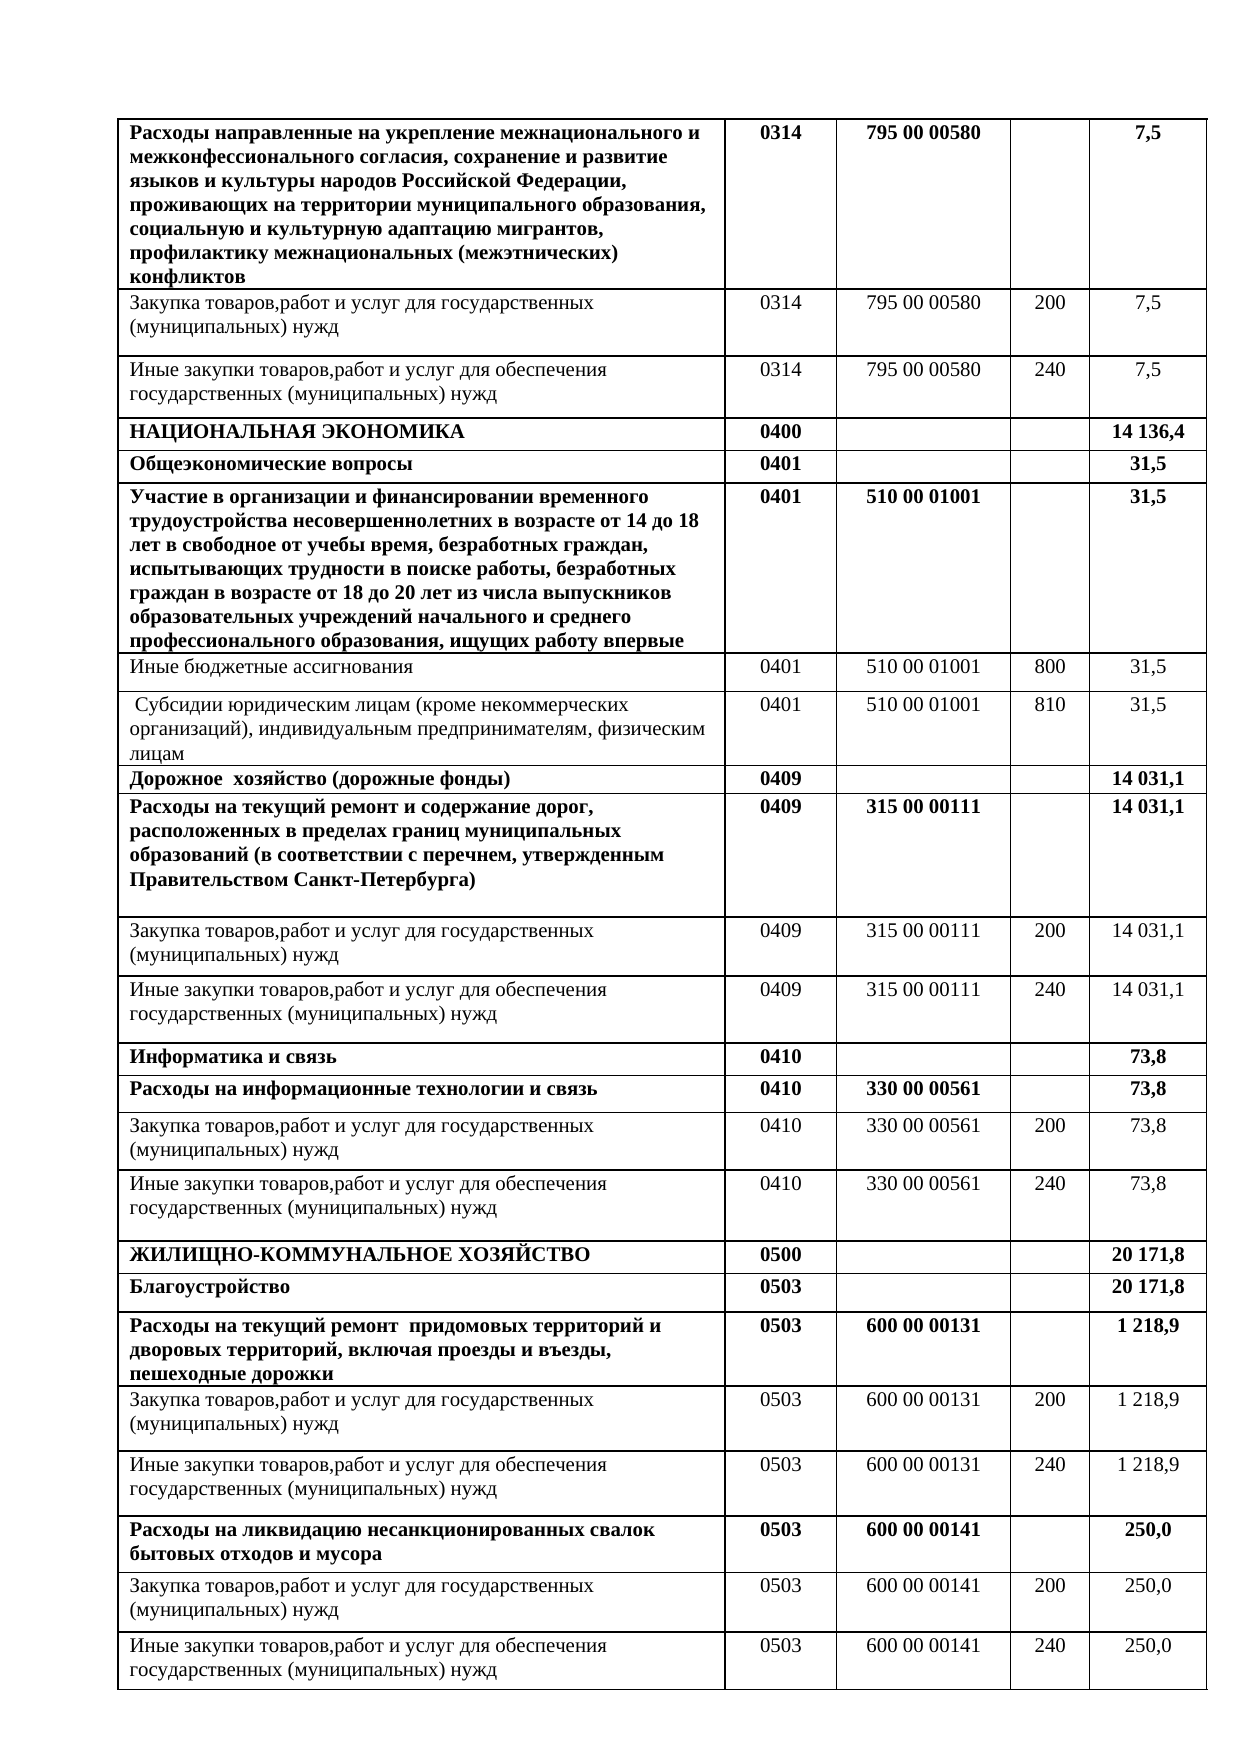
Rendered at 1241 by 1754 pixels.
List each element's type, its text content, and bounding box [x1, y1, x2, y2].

table_cell 14 031,1 [1090, 977, 1206, 1042]
table_cell Общеэкономические вопросы [119, 451, 724, 482]
table_cell 810 [1011, 692, 1089, 764]
table_cell 0314 [726, 120, 836, 288]
table_cell 315 00 00111 [837, 977, 1010, 1042]
table_cell 200 [1011, 1573, 1089, 1631]
table_cell 1 218,9 [1090, 1387, 1206, 1450]
table_cell Расходы на ликвидацию несанкционированных свалок бытовых отходов и мусора [119, 1517, 724, 1572]
table_cell 200 [1011, 290, 1089, 355]
table_cell [837, 451, 1010, 482]
table_cell [1011, 1076, 1089, 1111]
table_cell 0500 [726, 1242, 836, 1273]
table_cell [837, 766, 1010, 793]
table_cell Иные закупки товаров,работ и услуг для обеспечения государственных (муниципальных) нужд [119, 977, 724, 1042]
table_cell [1011, 120, 1089, 288]
table_cell 0401 [726, 654, 836, 691]
table_cell 0409 [726, 794, 836, 916]
table_cell 330 00 00561 [837, 1076, 1010, 1111]
table_cell Расходы на информационные технологии и связь [119, 1076, 724, 1111]
table_cell 0409 [726, 977, 836, 1042]
table_cell [837, 1274, 1010, 1311]
table_cell 200 [1011, 1387, 1089, 1450]
table_cell Закупка товаров,работ и услуг для государственных (муниципальных) нужд [119, 1387, 724, 1450]
table_cell Иные бюджетные ассигнования [119, 654, 724, 691]
table_cell 510 00 01001 [837, 654, 1010, 691]
table_cell 31,5 [1090, 692, 1206, 764]
table_cell 31,5 [1090, 484, 1206, 652]
table_cell [1011, 451, 1089, 482]
table_cell [837, 1044, 1010, 1074]
table_cell 73,8 [1090, 1044, 1206, 1074]
table_cell 31,5 [1090, 451, 1206, 482]
table_cell 1 218,9 [1090, 1313, 1206, 1385]
table_cell 330 00 00561 [837, 1113, 1010, 1169]
table_cell [1011, 1313, 1089, 1385]
table_cell 0409 [726, 918, 836, 975]
table_cell 250,0 [1090, 1517, 1206, 1572]
table_cell Благоустройство [119, 1274, 724, 1311]
table_cell 795 00 00580 [837, 290, 1010, 355]
table_cell 14 136,4 [1090, 419, 1206, 450]
table_cell Закупка товаров,работ и услуг для государственных (муниципальных) нужд [119, 1573, 724, 1631]
table_cell 600 00 00131 [837, 1452, 1010, 1515]
table_cell ЖИЛИЩНО-КОММУНАЛЬНОЕ ХОЗЯЙСТВО [119, 1242, 724, 1273]
table_cell 0410 [726, 1044, 836, 1074]
table_cell 795 00 00580 [837, 120, 1010, 288]
table_cell 315 00 00111 [837, 918, 1010, 975]
table_cell 14 031,1 [1090, 918, 1206, 975]
table_cell 240 [1011, 1171, 1089, 1240]
table_cell 600 00 00141 [837, 1517, 1010, 1572]
table_cell 250,0 [1090, 1633, 1206, 1689]
table_cell 73,8 [1090, 1113, 1206, 1169]
table_cell Иные закупки товаров,работ и услуг для обеспечения государственных (муниципальных) нужд [119, 1633, 724, 1689]
table_cell Закупка товаров,работ и услуг для государственных (муниципальных) нужд [119, 918, 724, 975]
table_cell 0503 [726, 1452, 836, 1515]
table_cell 0314 [726, 290, 836, 355]
table_cell [1011, 484, 1089, 652]
table_cell 0410 [726, 1076, 836, 1111]
table_cell 7,5 [1090, 120, 1206, 288]
table_cell 14 031,1 [1090, 766, 1206, 793]
table_cell 0401 [726, 451, 836, 482]
table_cell 240 [1011, 1633, 1089, 1689]
table_cell Иные закупки товаров,работ и услуг для обеспечения государственных (муниципальных) нужд [119, 1452, 724, 1515]
table_cell 20 171,8 [1090, 1274, 1206, 1311]
table_cell 0409 [726, 766, 836, 793]
table_cell 510 00 01001 [837, 484, 1010, 652]
table_cell 240 [1011, 977, 1089, 1042]
table_cell 330 00 00561 [837, 1171, 1010, 1240]
table_cell 315 00 00111 [837, 794, 1010, 916]
table_cell Расходы направленные на укрепление межнационального и межконфессионального согласия, сохранение и развитие языков и культуры народов Российской Федерации, проживающих на территории муниципального образования, социальную и культурную адаптацию мигрантов, профилактику межнациональных (межэтнических) конфликтов [119, 120, 724, 288]
table_cell Информатика и связь [119, 1044, 724, 1074]
table_cell 0503 [726, 1633, 836, 1689]
table_cell 0503 [726, 1274, 836, 1311]
table_cell [1011, 1044, 1089, 1074]
table_cell 0410 [726, 1171, 836, 1240]
table_cell 0503 [726, 1387, 836, 1450]
table_cell 0503 [726, 1313, 836, 1385]
table_cell 0503 [726, 1573, 836, 1631]
table_cell 0503 [726, 1517, 836, 1572]
table_cell [1011, 1242, 1089, 1273]
table_cell 20 171,8 [1090, 1242, 1206, 1273]
table_cell Участие в организации и финансировании временного трудоустройства несовершеннолетних в возрасте от 14 до 18 лет в свободное от учебы время, безработных граждан, испытывающих трудности в поиске работы, безработных граждан в возрасте от 18 до 20 лет из числа выпускников образовательных учреждений начального и среднего профессионального образования, ищущих работу впервые [119, 484, 724, 652]
table_cell 14 031,1 [1090, 794, 1206, 916]
table_cell 600 00 00131 [837, 1313, 1010, 1385]
table_cell 73,8 [1090, 1076, 1206, 1111]
table_cell 240 [1011, 357, 1089, 417]
table_cell [1011, 766, 1089, 793]
table_cell 31,5 [1090, 654, 1206, 691]
table_cell Закупка товаров,работ и услуг для государственных (муниципальных) нужд [119, 290, 724, 355]
table_cell НАЦИОНАЛЬНАЯ ЭКОНОМИКА [119, 419, 724, 450]
table_cell 600 00 00131 [837, 1387, 1010, 1450]
table_cell 0410 [726, 1113, 836, 1169]
table_cell Иные закупки товаров,работ и услуг для обеспечения государственных (муниципальных) нужд [119, 357, 724, 417]
table_cell 1 218,9 [1090, 1452, 1206, 1515]
table_cell 240 [1011, 1452, 1089, 1515]
table_cell Субсидии юридическим лицам (кроме некоммерческих организаций), индивидуальным предпринимателям, физическим лицам [119, 692, 724, 764]
table_cell 200 [1011, 918, 1089, 975]
table_cell 0314 [726, 357, 836, 417]
table_cell [837, 419, 1010, 450]
table_cell 0401 [726, 692, 836, 764]
table_cell 800 [1011, 654, 1089, 691]
table_cell 600 00 00141 [837, 1633, 1010, 1689]
table_cell 510 00 01001 [837, 692, 1010, 764]
table_cell 0401 [726, 484, 836, 652]
table_cell [1011, 1517, 1089, 1572]
table_cell Закупка товаров,работ и услуг для государственных (муниципальных) нужд [119, 1113, 724, 1169]
table_cell 73,8 [1090, 1171, 1206, 1240]
table_cell Иные закупки товаров,работ и услуг для обеспечения государственных (муниципальных) нужд [119, 1171, 724, 1240]
table_cell 200 [1011, 1113, 1089, 1169]
table_cell [1011, 794, 1089, 916]
table_cell [837, 1242, 1010, 1273]
table_cell 600 00 00141 [837, 1573, 1010, 1631]
table_cell 7,5 [1090, 290, 1206, 355]
table_cell 795 00 00580 [837, 357, 1010, 417]
table_cell Расходы на текущий ремонт и содержание дорог, расположенных в пределах границ муниципальных образований (в соответствии с перечнем, утвержденным Правительством Санкт-Петербурга) [119, 794, 724, 916]
table_cell [1011, 1274, 1089, 1311]
table_cell Дорожное хозяйство (дорожные фонды) [119, 766, 724, 793]
table_cell Расходы на текущий ремонт придомовых территорий и дворовых территорий, включая проезды и въезды, пешеходные дорожки [119, 1313, 724, 1385]
table_cell 7,5 [1090, 357, 1206, 417]
table_cell [1011, 419, 1089, 450]
table_cell 250,0 [1090, 1573, 1206, 1631]
table_cell 0400 [726, 419, 836, 450]
